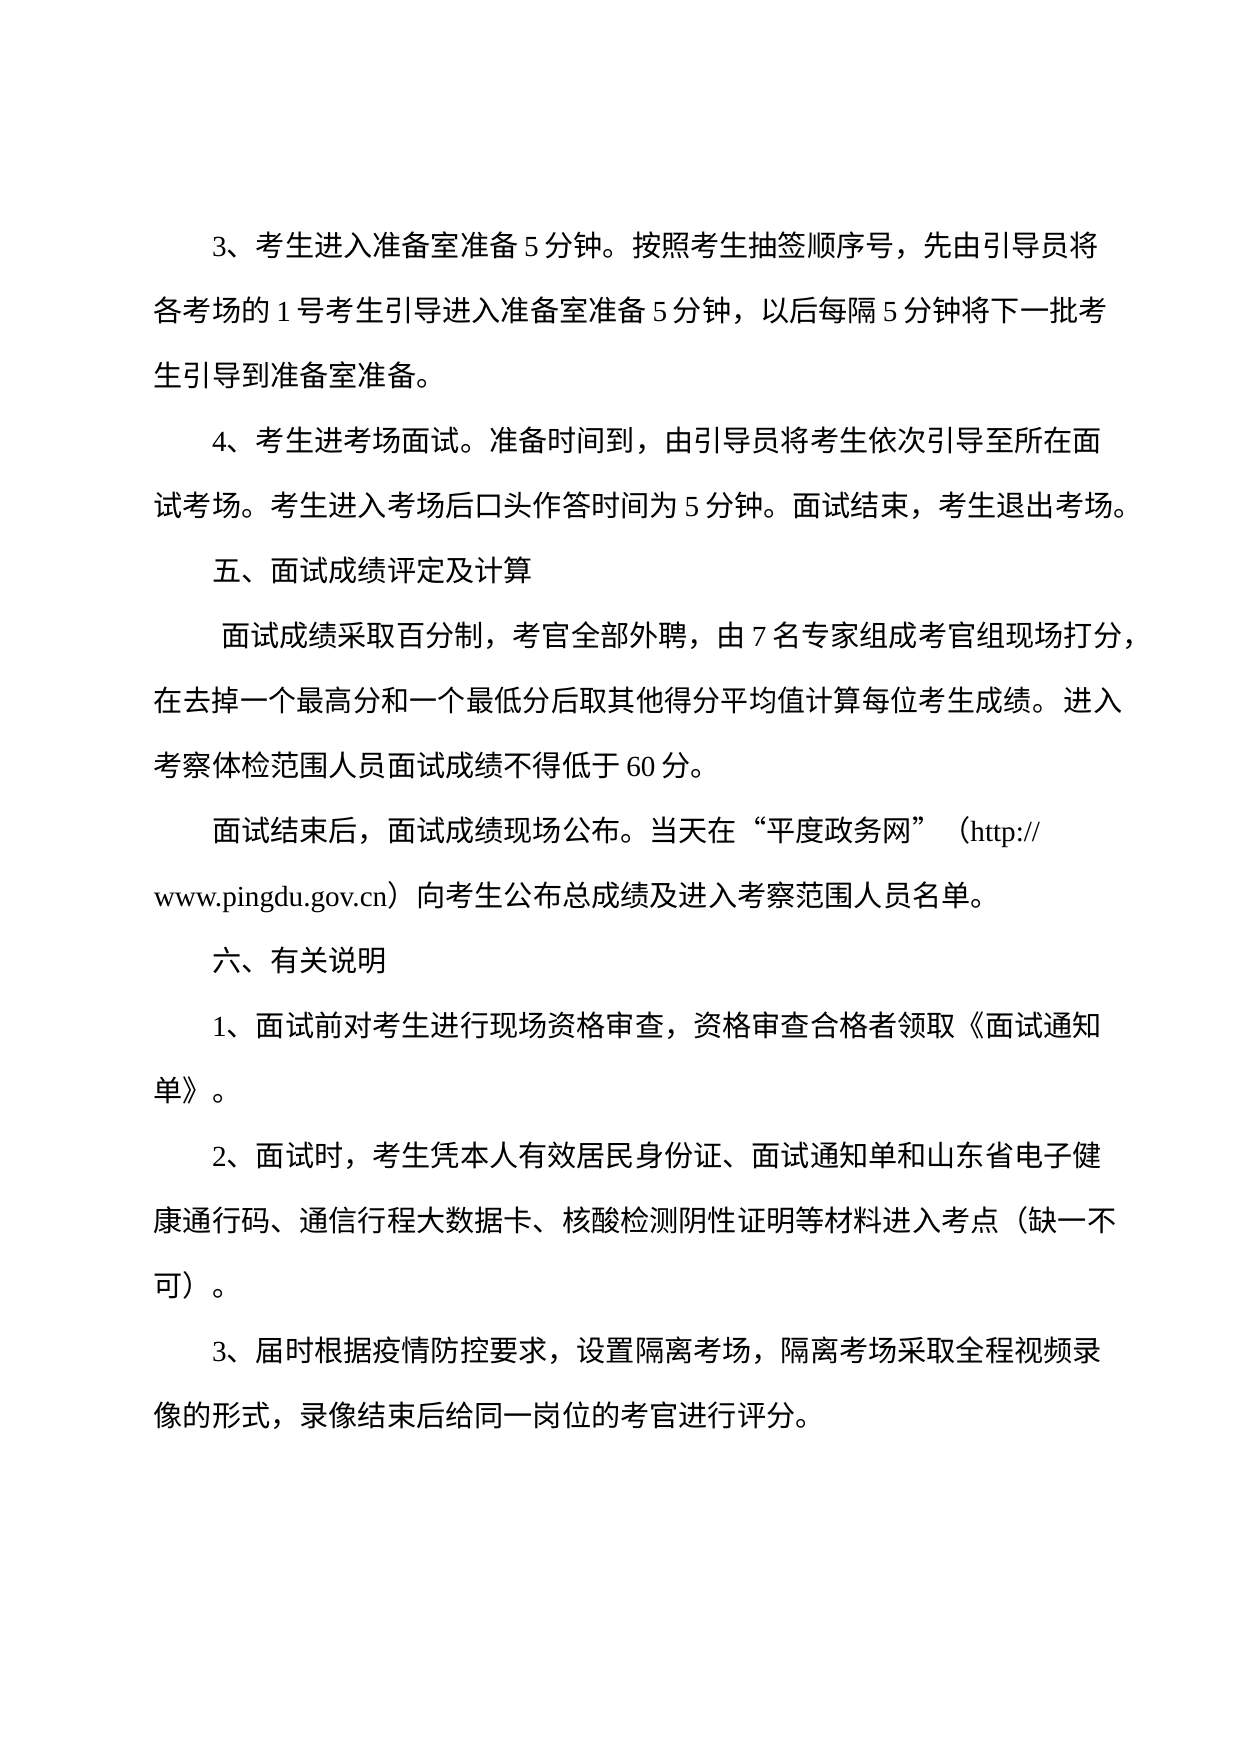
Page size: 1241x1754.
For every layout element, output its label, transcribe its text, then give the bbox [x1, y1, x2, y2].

text 1、面试前对考生进行现场资格审查，资格审查合格者领取《面试通知单》。 [153, 991, 1122, 1121]
text 3、届时根据疫情防控要求，设置隔离考场，隔离考场采取全程视频录像的形式，录像结束后给同一岗位的考官进行评分。 [153, 1316, 1122, 1446]
text 五、面试成绩评定及计算 [153, 536, 1122, 601]
text 面试结束后，面试成绩现场公布。当天在“平度政务网”（http://www.pingdu.gov.cn）向考生公布总成绩及进入考察范围人员名单。 [153, 796, 1122, 926]
text 3、考生进入准备室准备5分钟。按照考生抽签顺序号，先由引导员将各考场的1号考生引导进入准备室准备5分钟，以后每隔5分钟将下一批考生引导到准备室准备。 [153, 211, 1122, 406]
text 2、面试时，考生凭本人有效居民身份证、面试通知单和山东省电子健康通行码、通信行程大数据卡、核酸检测阴性证明等材料进入考点（缺一不可）。 [153, 1121, 1122, 1316]
text 六、有关说明 [153, 926, 1122, 991]
text 4、考生进考场面试。准备时间到，由引导员将考生依次引导至所在面试考场。考生进入考场后口头作答时间为5分钟。面试结束，考生退出考场。 [153, 406, 1122, 536]
text 面试成绩采取百分制，考官全部外聘，由7名专家组成考官组现场打分，在去掉一个最高分和一个最低分后取其他得分平均值计算每位考生成绩。进入考察体检范围人员面试成绩不得低于60分。 [153, 601, 1122, 796]
